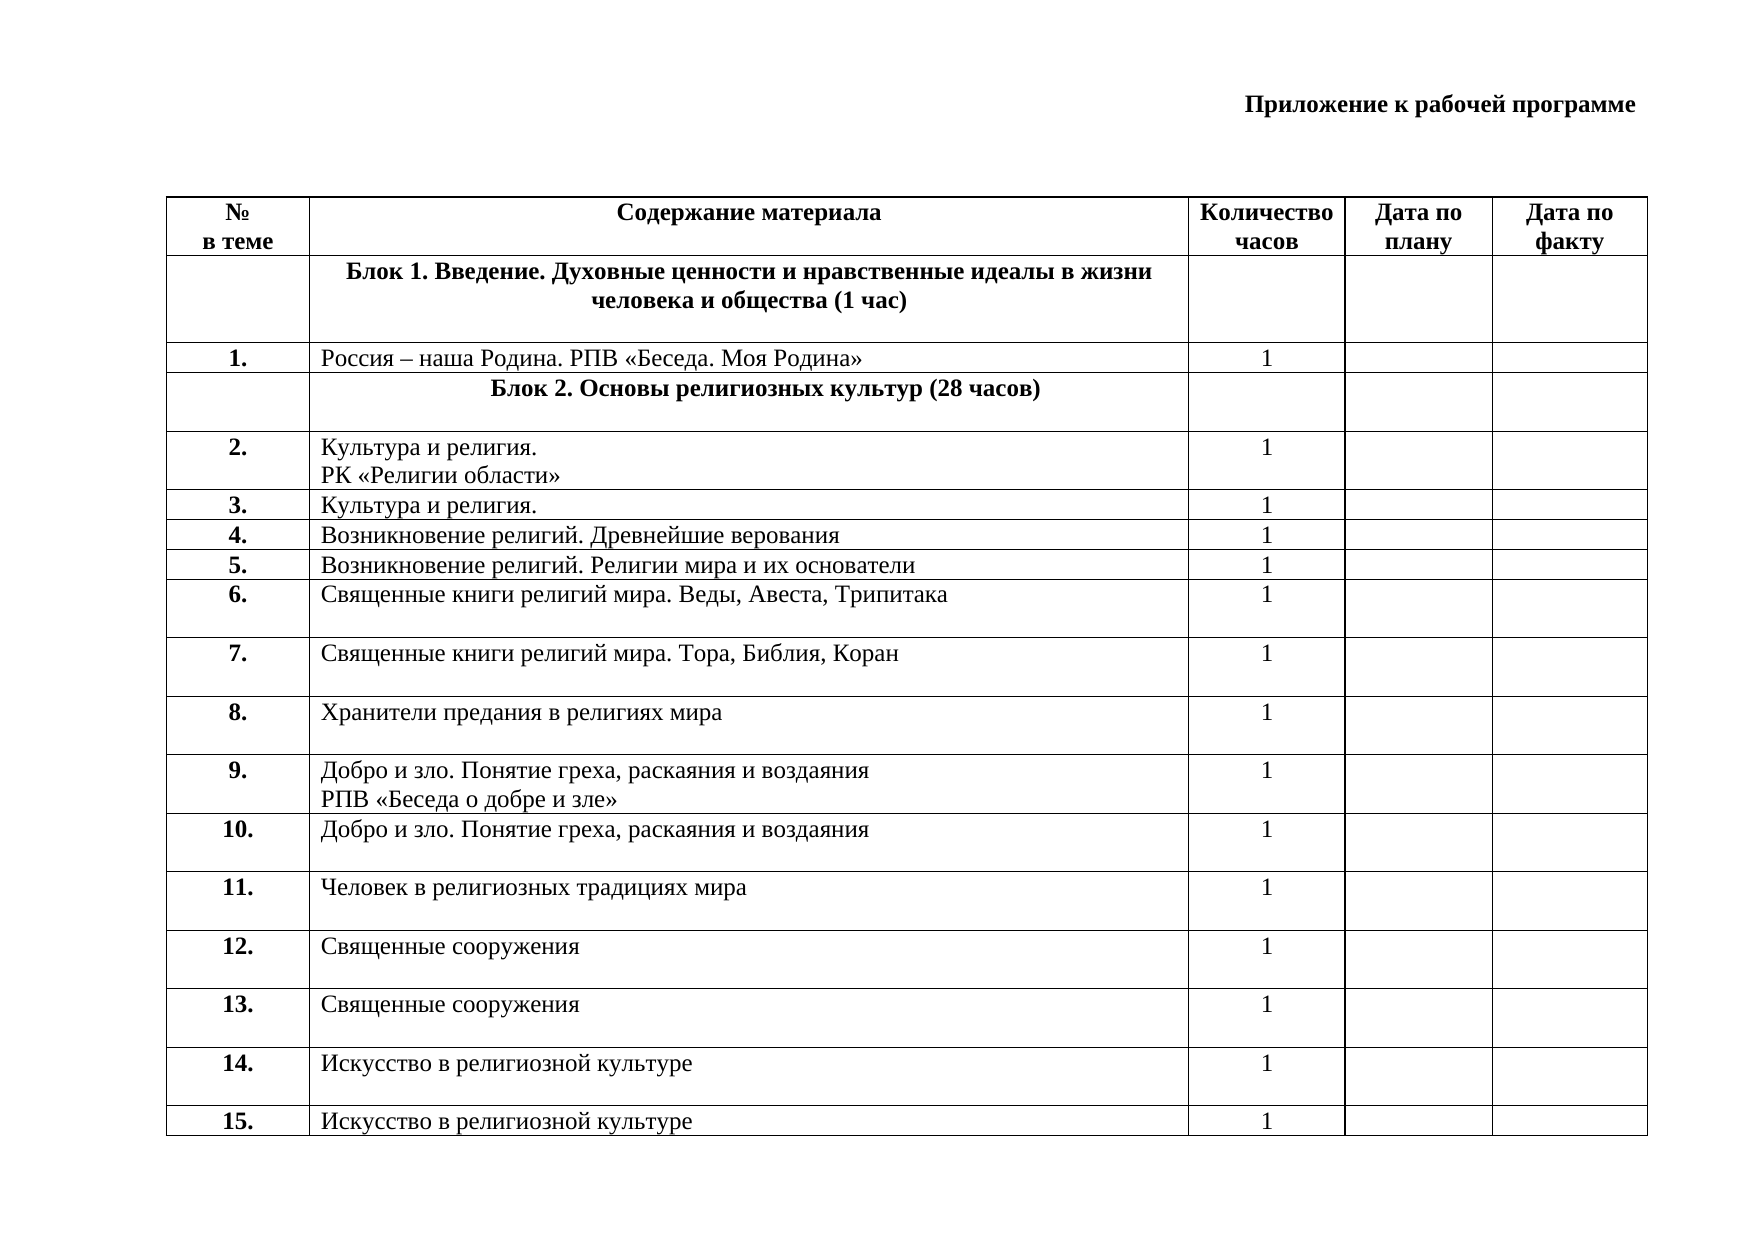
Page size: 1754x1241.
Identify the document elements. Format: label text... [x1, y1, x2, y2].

table_cell [1346, 697, 1492, 754]
table_cell [1493, 755, 1647, 813]
table_cell 1 [1189, 550, 1344, 578]
table_cell 1 [1189, 989, 1344, 1047]
table_cell [1346, 814, 1492, 871]
table_cell [1493, 343, 1647, 372]
table_cell 9. [167, 755, 309, 813]
text Приложение к рабочей программе [177, 89, 1636, 117]
table_cell 1 [1189, 343, 1344, 372]
table_cell 11. [167, 872, 309, 930]
table_cell 13. [167, 989, 309, 1047]
table_cell [1189, 373, 1344, 431]
table_cell Возникновение религий. Религии мира и их основатели [310, 550, 1188, 578]
table_cell [1189, 256, 1344, 342]
table_cell [167, 256, 309, 342]
table_cell 5. [167, 550, 309, 578]
table_cell Культура и религия. [310, 490, 1188, 519]
table_cell Священные книги религий мира. Веды, Авеста, Трипитака [310, 580, 1188, 637]
table_cell 12. [167, 931, 309, 988]
table_cell Священные книги религий мира. Тора, Библия, Коран [310, 638, 1188, 696]
table_cell Искусство в религиозной культуре [310, 1048, 1188, 1105]
table_cell [1346, 1106, 1492, 1135]
table_cell [1493, 490, 1647, 519]
table_cell [1493, 1048, 1647, 1105]
table_cell 3. [167, 490, 309, 519]
table_header Содержание материала [310, 198, 1188, 255]
table_cell Блок 1. Введение. Духовные ценности и нравственные идеалы в жизни человека и общества (1 час) [310, 256, 1188, 342]
table_cell [1346, 550, 1492, 578]
table_cell [1493, 432, 1647, 489]
table_cell 1 [1189, 490, 1344, 519]
table_cell [1346, 755, 1492, 813]
table_cell 6. [167, 580, 309, 637]
table_cell 1 [1189, 432, 1344, 489]
table_cell [1346, 931, 1492, 988]
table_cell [310, 1106, 1188, 1135]
table_header Количество часов [1189, 198, 1344, 255]
table_cell [1493, 256, 1647, 342]
table_cell Культура и религия. РК «Религии области» [310, 432, 1188, 489]
table_cell [1493, 697, 1647, 754]
table_cell 1 [1189, 1048, 1344, 1105]
table_cell 10. [167, 814, 309, 871]
table_cell Добро и зло. Понятие греха, раскаяния и воздаяния [310, 814, 1188, 871]
table_cell [1493, 550, 1647, 578]
table_cell 1 [1189, 580, 1344, 637]
table_cell 15. [167, 1106, 309, 1135]
table_cell 1 [1189, 814, 1344, 871]
table_cell [1346, 989, 1492, 1047]
table_cell [1346, 638, 1492, 696]
table_header № в теме [167, 198, 309, 255]
table_cell Добро и зло. Понятие греха, раскаяния и воздаяния РПВ «Беседа о добре и зле» [310, 755, 1188, 813]
table_cell [1493, 989, 1647, 1047]
table_cell [1346, 580, 1492, 637]
table_cell [1493, 814, 1647, 871]
table_cell [1493, 520, 1647, 549]
table_cell [1493, 638, 1647, 696]
table_cell 4. [167, 520, 309, 549]
table_cell 14. [167, 1048, 309, 1105]
table_cell Возникновение религий. Древнейшие верования [310, 520, 1188, 549]
table_cell 1 [1189, 638, 1344, 696]
table_cell Священные сооружения [310, 931, 1188, 988]
table_cell [1493, 1106, 1647, 1135]
table_cell 1. [167, 343, 309, 372]
table_cell 2. [167, 432, 309, 489]
table_cell 1 [1189, 1106, 1344, 1135]
table_cell 7. [167, 638, 309, 696]
table_cell [1346, 256, 1492, 342]
table_cell 1 [1189, 872, 1344, 930]
table_cell Священные сооружения [310, 989, 1188, 1047]
table_cell [1493, 580, 1647, 637]
table_cell [1346, 520, 1492, 549]
table_cell [1346, 432, 1492, 489]
table_cell [1346, 343, 1492, 372]
table_cell 1 [1189, 520, 1344, 549]
table_cell Человек в религиозных традициях мира [310, 872, 1188, 930]
table_cell Блок 2. Основы религиозных культур (28 часов) [310, 373, 1188, 431]
table_cell [1346, 872, 1492, 930]
table_header Дата по плану [1346, 198, 1492, 255]
table_cell 1 [1189, 697, 1344, 754]
table_cell [167, 373, 309, 431]
table_cell [1346, 490, 1492, 519]
table_cell Хранители предания в религиях мира [310, 697, 1188, 754]
table_header Дата по факту [1493, 198, 1647, 255]
table_cell Россия – наша Родина. РПВ «Беседа. Моя Родина» [310, 343, 1188, 372]
table_cell 8. [167, 697, 309, 754]
table_cell [1493, 373, 1647, 431]
table_cell 1 [1189, 755, 1344, 813]
table_cell [1346, 373, 1492, 431]
table_cell [1346, 1048, 1492, 1105]
table_cell 1 [1189, 931, 1344, 988]
table_cell [1493, 931, 1647, 988]
table_cell [1493, 872, 1647, 930]
